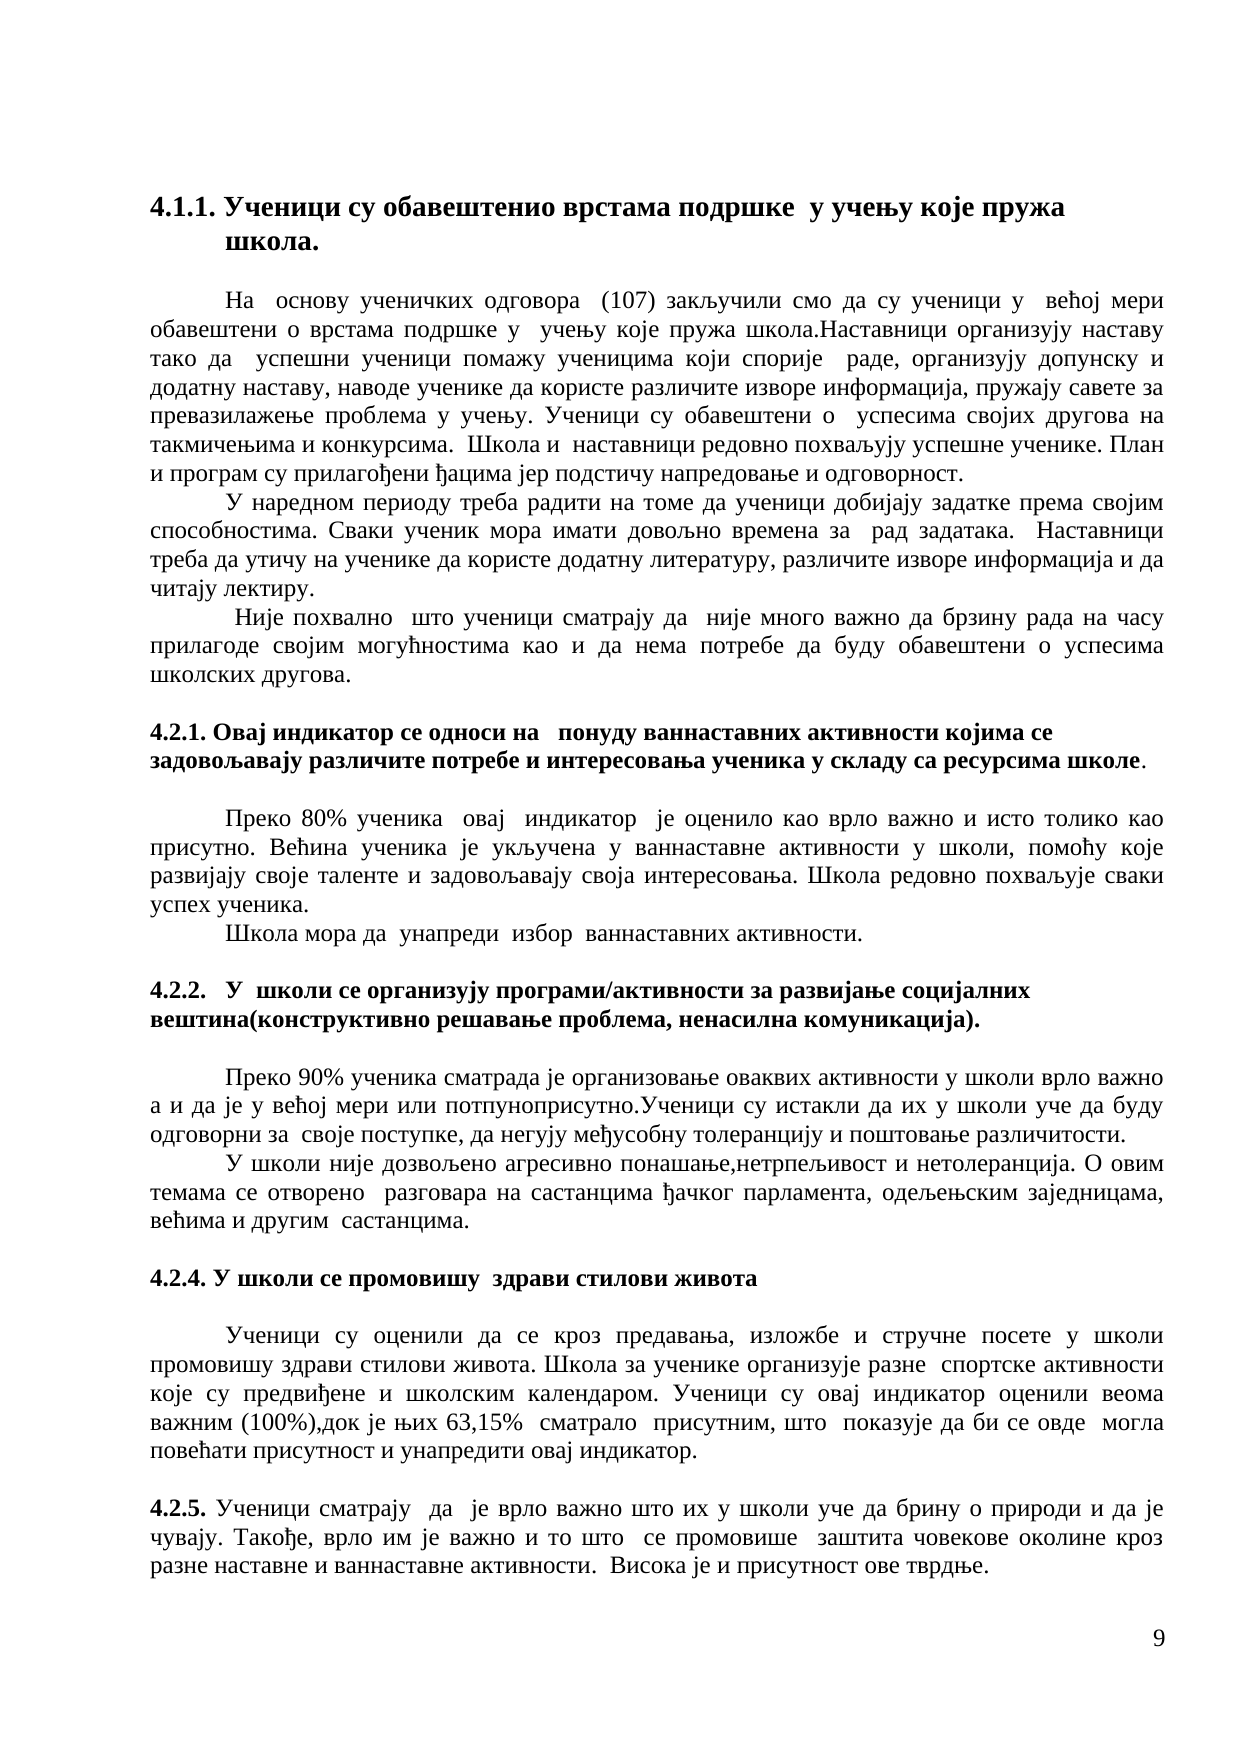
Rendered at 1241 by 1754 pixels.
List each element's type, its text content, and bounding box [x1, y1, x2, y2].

text 4.1.1. Ученици су обавештенио врстама подршке у учењу које пружа школа. [150, 189, 1165, 257]
text У наредном периоду треба радити на томе да ученици добијају задатке према својим способностима. Сваки ученик мора имати довољно времена за рад задатака. Наставници треба да утичу на ученике да користе додатну литературу, различите изворе информација и да читају лектиру. [150, 487, 1165, 602]
text У школи није дозвољено агресивно понашање,нетрпељивост и нетолеранција. О овим темама се отворено разговара на састанцима ђачког парламента, одељењским заједницама, већима и другим састанцима. [150, 1148, 1165, 1234]
text 4.2.4. У школи се промовишу здрави стилови живота [150, 1263, 1165, 1292]
text 4.2.1. Овај индикатор се односи на понуду ваннаставних активности којима се задовољавају различите потребе и интересовања ученика у складу са ресурсима школе. [150, 717, 1165, 774]
text 4.2.5. Ученици сматрају да је врло важно што их у школи уче да брину о природи и да је чувају. Такође, врло им је важно и то што се промовише заштита човекове околине кроз разне наставне и ваннаставне активности. Висока је и присутност ове тврдње. [150, 1493, 1165, 1579]
text Преко 90% ученика сматрада је организовање оваквих активности у школи врло важно а и да је у већој мери или потпуноприсутно.Ученици су истакли да их у школи уче да буду одговорни за своје поступке, да негују међусобну толеранцију и поштовање различитости. [150, 1062, 1165, 1148]
text Није похвално што ученици сматрају да није много важно да брзину рада на часу прилагоде својим могућностима као и да нема потребе да буду обавештени о успесима школских другова. [150, 602, 1165, 688]
list У школи се организују програми/активности за развијање социјалних вештина(конструктивно решавање проблема, ненасилна комуникација). [150, 975, 1165, 1033]
list Школа мора да унапреди избор ваннаставних активности. [150, 918, 1165, 947]
list Ученици су оценили да се кроз предавања, изложбе и стручне посете у школи промовишу здрави стилови живота. Школа за ученике организује разне спортске активности које су предвиђене и школским календаром. Ученици су овај индикатор оценили веома важним (100%),док је њих 63,15% сматрало присутним, што показује да би се овде могла повећати присутност и унапредити овај индикатор. [150, 1320, 1165, 1464]
list Преко 80% ученика овај индикатор је оценило као врло важно и исто толико као присутно. Већина ученика је укључена у ваннаставне активности у школи, помоћу које развијају своје таленте и задовољавају своја интересовања. Школа редовно похваљује сваки успех ученика. [150, 803, 1165, 918]
text На основу ученичких одговора (107) закључили смо да су ученици у већој мери обавештени о врстама подршке у учењу које пружа школа.Наставници организују наставу тако да успешни ученици помажу ученицима који спорије раде, организују допунску и додатну наставу, наводе ученике да користе различите изворе информација, пружају савете за превазилажење проблема у учењу. Ученици су обавештени о успесима својих другова на такмичењима и конкурсима. Школа и наставници редовно похваљују успешне ученике. План и програм су прилагођени ђацима јер подстичу напредовање и одговорност. [150, 285, 1165, 487]
